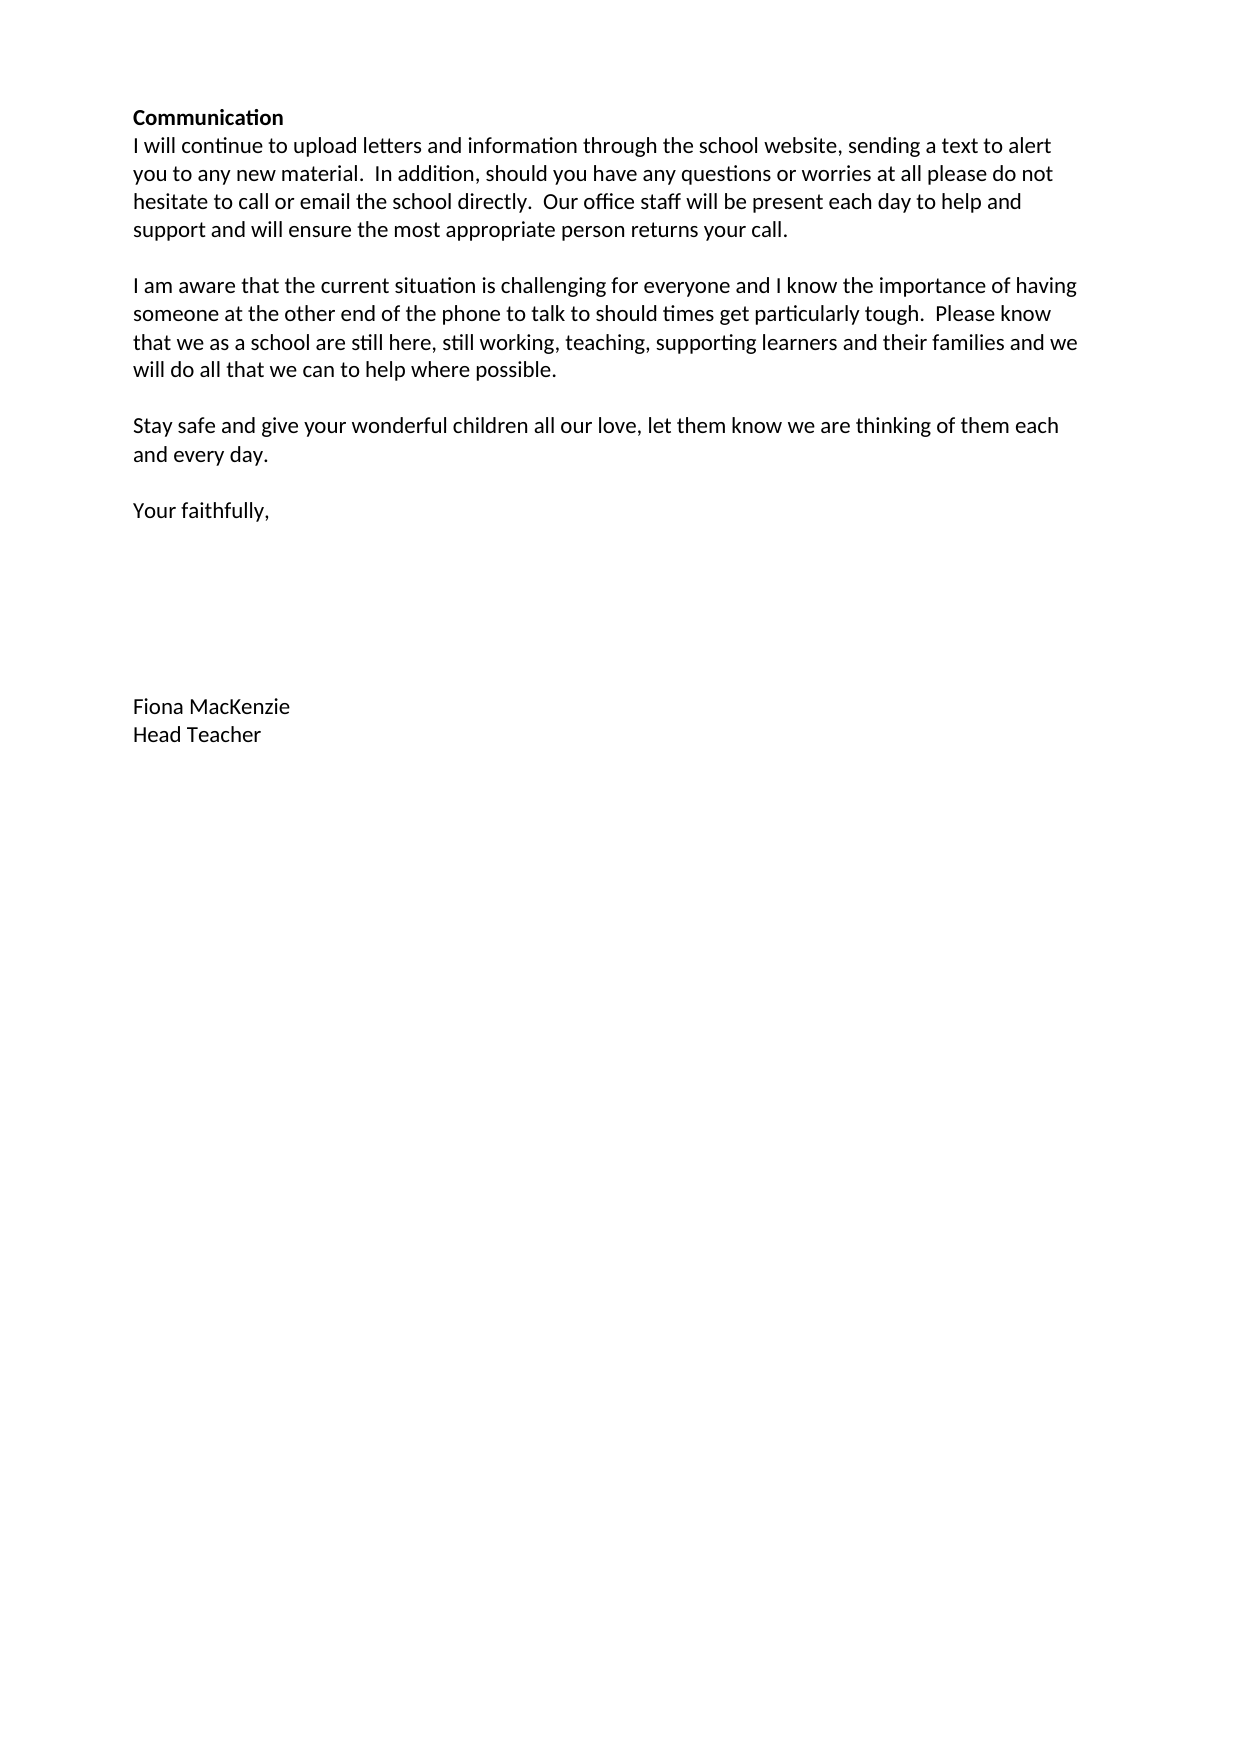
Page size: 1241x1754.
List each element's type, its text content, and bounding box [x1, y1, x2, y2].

text Head Teacher [133, 720, 1093, 748]
text I will continue to upload letters and information through the school website, sending a text to alert you to any new material. In addition, should you have any questions or worries at all please do not hesitate to call or email the school directly. Our office staff will be present each day to help and support and will ensure the most appropriate person returns your call. [133, 131, 1093, 243]
text Stay safe and give your wonderful children all our love, let them know we are thinking of them each and every day. [133, 412, 1093, 468]
text Communication [133, 103, 1093, 131]
text I am aware that the current situation is challenging for everyone and I know the importance of having someone at the other end of the phone to talk to should times get particularly tough. Please know that we as a school are still here, still working, teaching, supporting learners and their families and we will do all that we can to help where possible. [133, 272, 1093, 384]
text Fiona MacKenzie [133, 692, 1093, 720]
text Your faithfully, [133, 496, 1093, 524]
